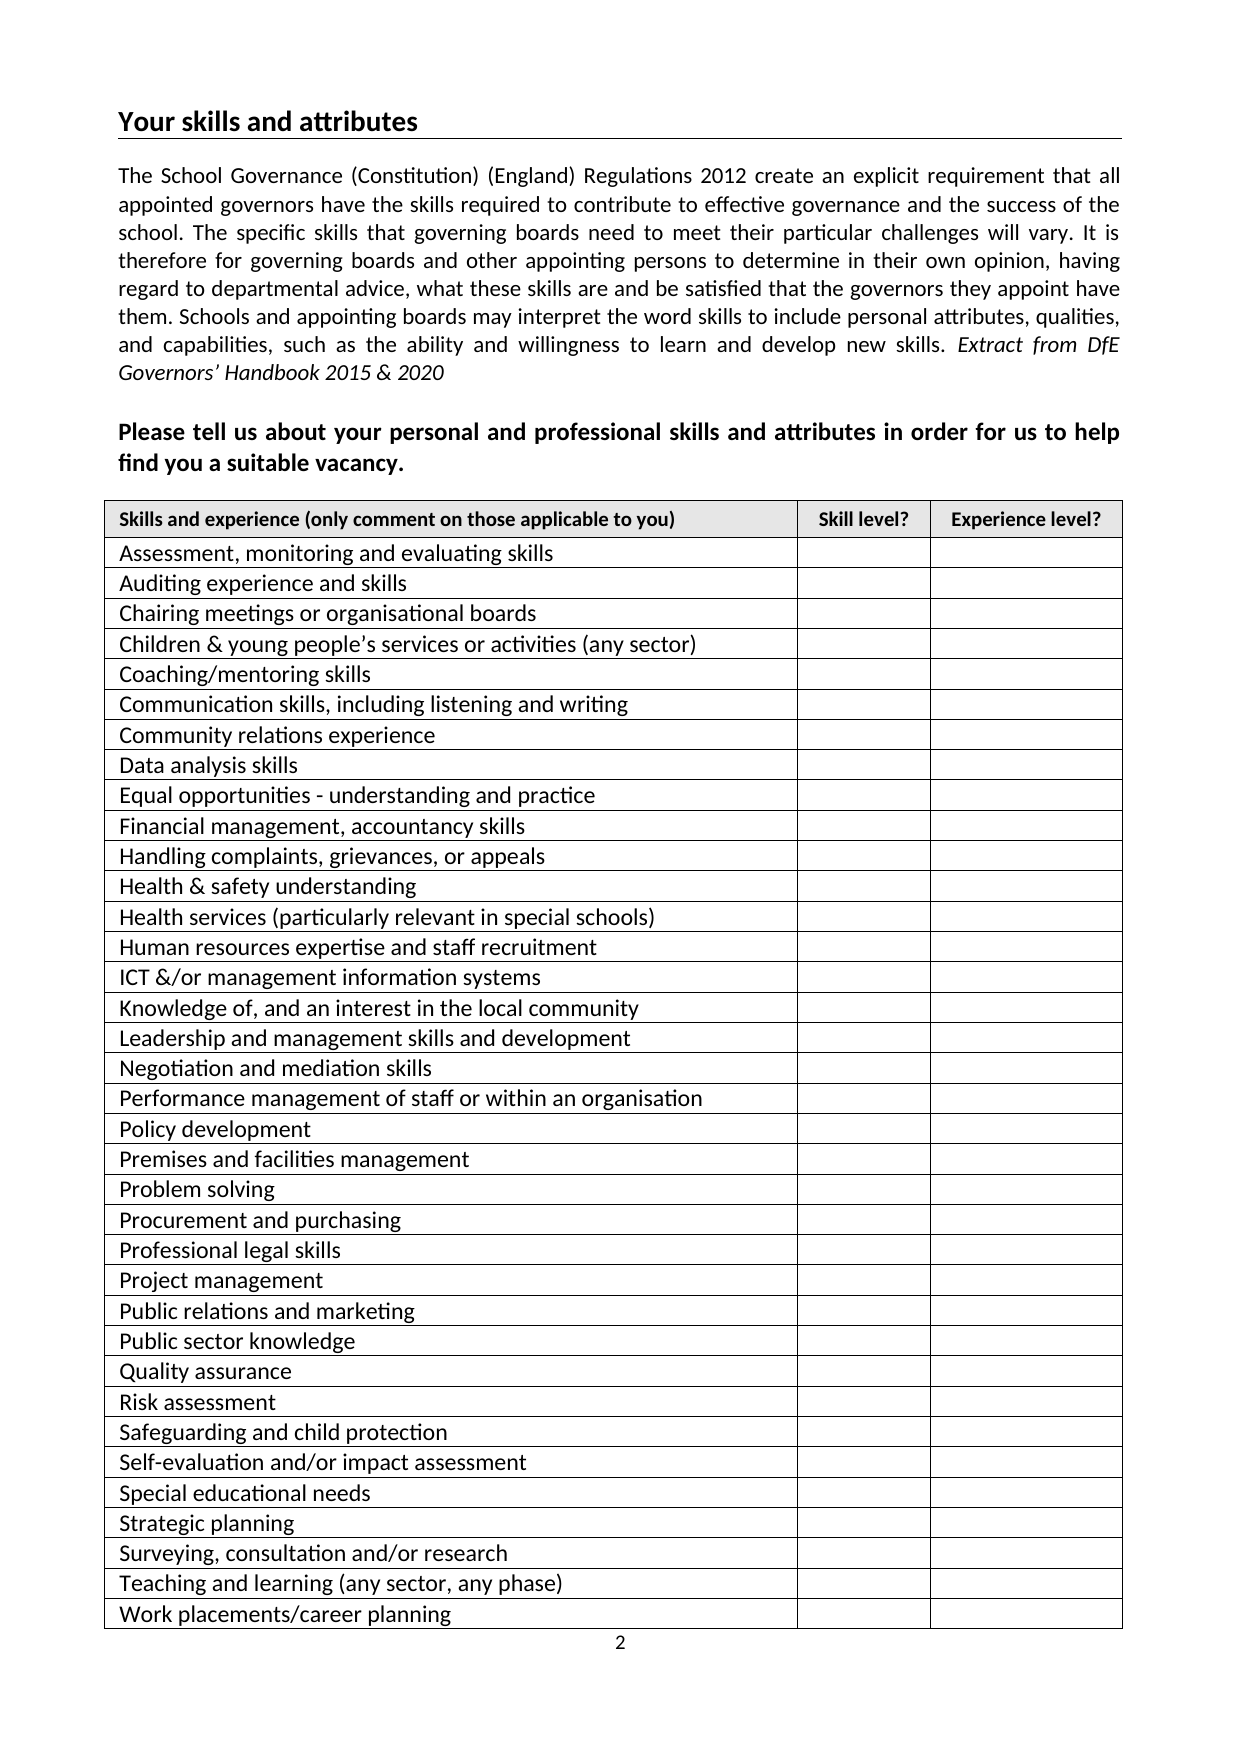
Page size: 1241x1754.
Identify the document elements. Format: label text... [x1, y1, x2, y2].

table_cell [798, 1508, 930, 1537]
table_cell [931, 1417, 1122, 1446]
table_cell [798, 1144, 930, 1173]
table_cell [798, 871, 930, 901]
table_cell [798, 1478, 930, 1507]
table_cell [798, 1356, 930, 1386]
text Please tell us about your personal and professional skills and attributes in order for us to help find you a suitable vacancy. [118, 416, 1122, 477]
table_cell ICT &/or management information systems [105, 962, 797, 992]
table_cell [931, 902, 1122, 931]
table_cell [931, 1387, 1122, 1416]
table_cell [931, 1053, 1122, 1082]
table_cell Chairing meetings or organisational boards [105, 599, 797, 628]
table_cell Project management [105, 1265, 797, 1295]
table_cell [931, 1326, 1122, 1355]
table_cell [798, 568, 930, 597]
table_cell [931, 1265, 1122, 1295]
table_cell [931, 599, 1122, 628]
table_cell Equal opportunities - understanding and practice [105, 780, 797, 810]
table_cell [931, 1356, 1122, 1386]
table_cell [931, 1508, 1122, 1537]
table_cell [798, 690, 930, 719]
table_cell [931, 811, 1122, 840]
table_cell Health & safety understanding [105, 871, 797, 901]
table_cell [798, 1114, 930, 1143]
table_cell [798, 1326, 930, 1355]
table_cell [798, 1569, 930, 1598]
table_cell Work placements/career planning [105, 1599, 797, 1628]
table_cell [931, 1569, 1122, 1598]
table_cell [931, 993, 1122, 1022]
table_header Skills and experience (only comment on those applicable to you) [105, 501, 797, 537]
table_cell [931, 962, 1122, 992]
table_cell Communication skills, including listening and writing [105, 690, 797, 719]
table_cell Quality assurance [105, 1356, 797, 1386]
table_cell Knowledge of, and an interest in the local community [105, 993, 797, 1022]
table_cell Negotiation and mediation skills [105, 1053, 797, 1082]
table_cell Financial management, accountancy skills [105, 811, 797, 840]
table_cell [931, 1084, 1122, 1113]
table_cell [931, 1144, 1122, 1173]
table_cell [798, 841, 930, 870]
table_cell Policy development [105, 1114, 797, 1143]
table_cell [798, 811, 930, 840]
table_cell [931, 1205, 1122, 1234]
table_cell Self-evaluation and/or impact assessment [105, 1447, 797, 1477]
table_cell [798, 1599, 930, 1628]
table_cell [931, 538, 1122, 567]
table_cell [798, 1023, 930, 1052]
table_cell Premises and facilities management [105, 1144, 797, 1173]
table_cell Data analysis skills [105, 750, 797, 779]
table_cell [931, 750, 1122, 779]
table_cell [798, 1387, 930, 1416]
table_cell [931, 568, 1122, 597]
table_cell [931, 1447, 1122, 1477]
table_cell [931, 690, 1122, 719]
table_cell Leadership and management skills and development [105, 1023, 797, 1052]
table_cell [931, 1175, 1122, 1204]
table_cell Human resources expertise and staff recruitment [105, 932, 797, 961]
table_cell Procurement and purchasing [105, 1205, 797, 1234]
table_cell [798, 659, 930, 688]
table_cell [798, 1053, 930, 1082]
table_cell Safeguarding and child protection [105, 1417, 797, 1446]
table_cell [798, 1175, 930, 1204]
table_cell [931, 720, 1122, 749]
table_cell [798, 1538, 930, 1567]
table_cell Health services (particularly relevant in special schools) [105, 902, 797, 931]
text The School Governance (Constitution) (England) Regulations 2012 create an explicit requirement that all appointed governors have the skills required to contribute to effective governance and the success of the school. The specific skills that governing boards need to meet their particular challenges will vary. It is therefore for governing boards and other appointing persons to determine in their own opinion, having regard to departmental advice, what these skills are and be satisfied that the governors they appoint have them. Schools and appointing boards may interpret the word skills to include personal attributes, qualities, and capabilities, such as the ability and willingness to learn and develop new skills. Extract from DfE Governors’ Handbook 2015 & 2020 [118, 162, 1122, 386]
table_header Experience level? [931, 501, 1122, 537]
table_cell Children & young people’s services or activities (any sector) [105, 629, 797, 658]
table_cell [931, 1114, 1122, 1143]
table_cell Assessment, monitoring and evaluating skills [105, 538, 797, 567]
table_cell [931, 659, 1122, 688]
table_cell Coaching/mentoring skills [105, 659, 797, 688]
text Your skills and attributes [118, 103, 1122, 138]
table_cell Public relations and marketing [105, 1296, 797, 1325]
table_cell [798, 932, 930, 961]
table_cell Problem solving [105, 1175, 797, 1204]
table_cell [931, 1478, 1122, 1507]
table_cell [798, 1417, 930, 1446]
table_cell [931, 1538, 1122, 1567]
table_cell [931, 1235, 1122, 1264]
table_cell Strategic planning [105, 1508, 797, 1537]
table_cell [798, 1205, 930, 1234]
table_cell [798, 599, 930, 628]
table_cell [798, 780, 930, 810]
table_cell [798, 1265, 930, 1295]
table_cell Community relations experience [105, 720, 797, 749]
table_cell [931, 780, 1122, 810]
table_cell Performance management of staff or within an organisation [105, 1084, 797, 1113]
table_header Skill level? [798, 501, 930, 537]
table_cell [798, 629, 930, 658]
table_cell [798, 993, 930, 1022]
table_cell Risk assessment [105, 1387, 797, 1416]
table_cell Teaching and learning (any sector, any phase) [105, 1569, 797, 1598]
table_cell [798, 1235, 930, 1264]
table_cell [798, 750, 930, 779]
table_cell [931, 629, 1122, 658]
table_cell [798, 538, 930, 567]
table_cell Auditing experience and skills [105, 568, 797, 597]
table_cell [798, 720, 930, 749]
table_cell [798, 1447, 930, 1477]
table_cell [798, 902, 930, 931]
table_cell [798, 962, 930, 992]
table_cell [931, 871, 1122, 901]
table_cell [798, 1296, 930, 1325]
table_cell [931, 1599, 1122, 1628]
table_cell Special educational needs [105, 1478, 797, 1507]
table_cell [798, 1084, 930, 1113]
table_cell Professional legal skills [105, 1235, 797, 1264]
table_cell [931, 841, 1122, 870]
table_cell Surveying, consultation and/or research [105, 1538, 797, 1567]
table_cell Public sector knowledge [105, 1326, 797, 1355]
table_cell Handling complaints, grievances, or appeals [105, 841, 797, 870]
table_cell [931, 932, 1122, 961]
table_cell [931, 1023, 1122, 1052]
table_cell [931, 1296, 1122, 1325]
